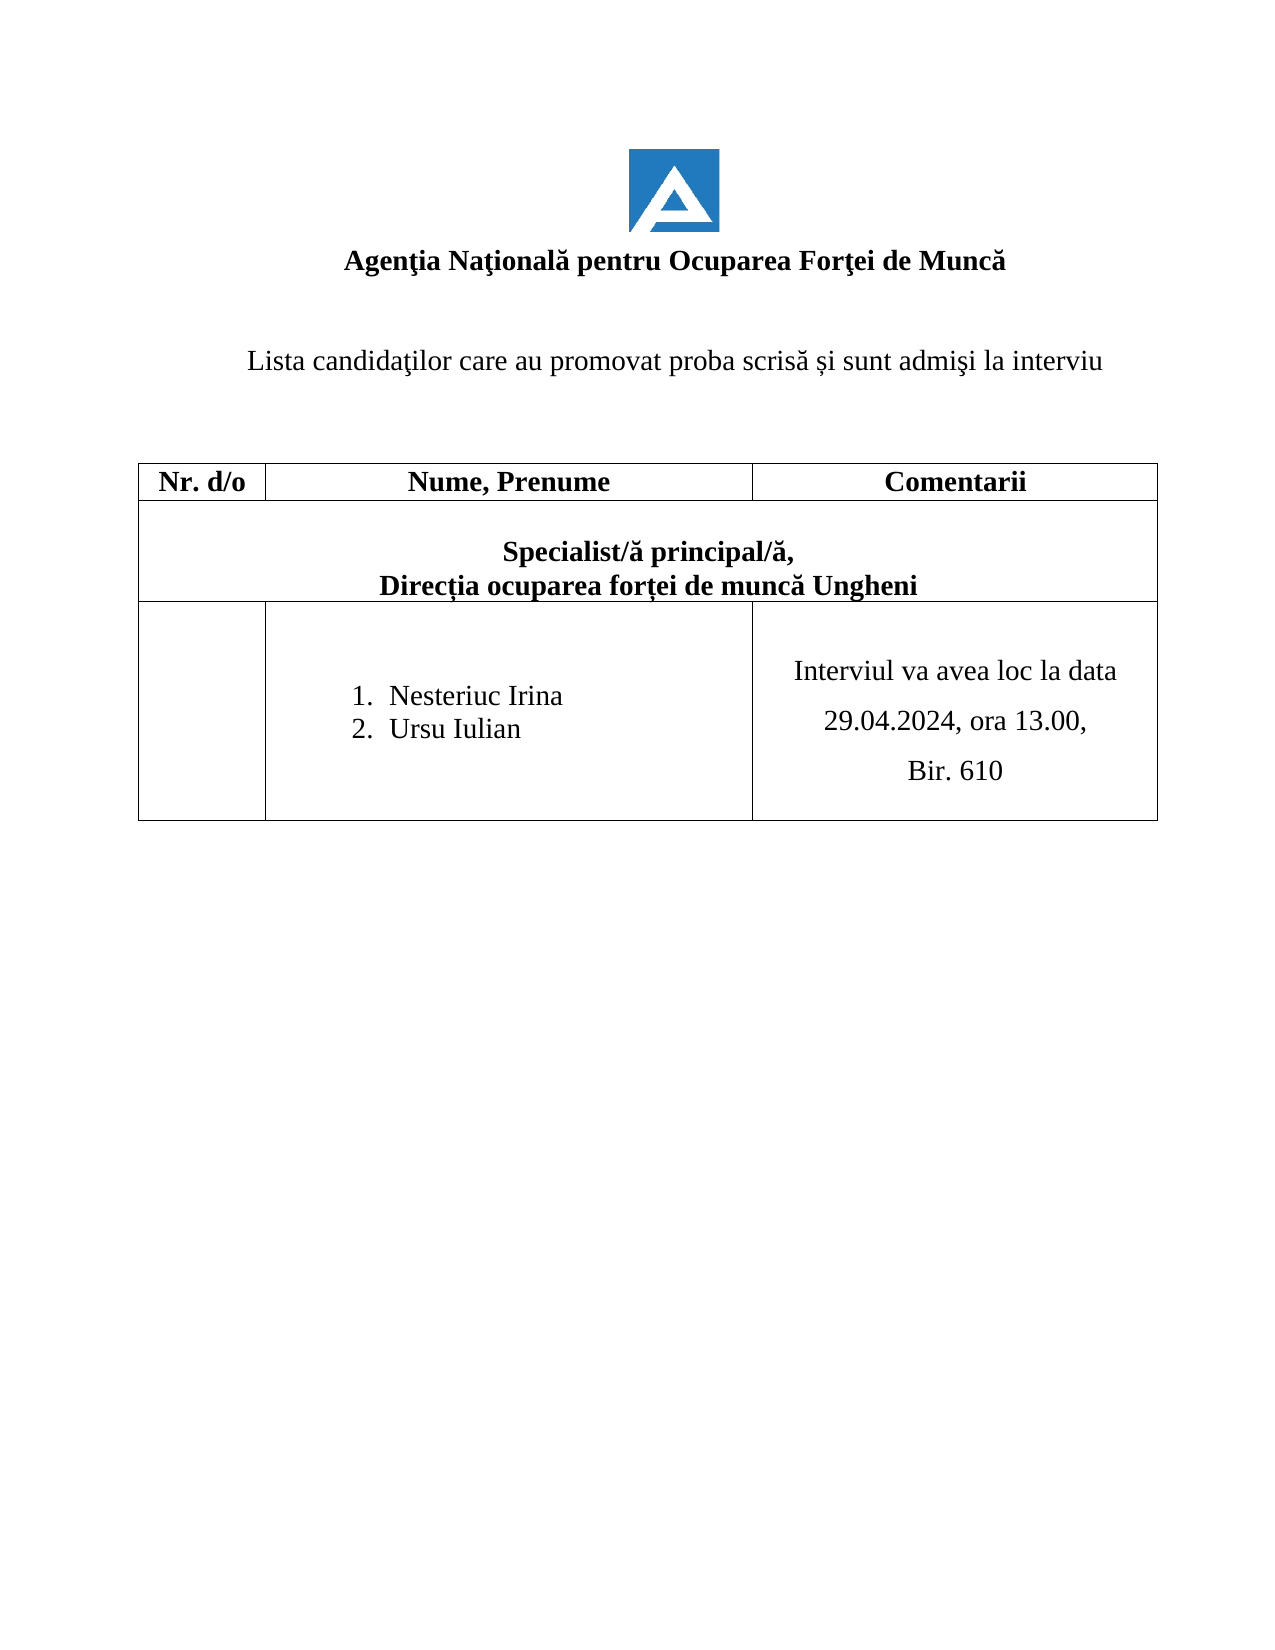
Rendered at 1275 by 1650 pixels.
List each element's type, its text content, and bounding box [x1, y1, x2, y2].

table_cell [139, 602, 265, 820]
table_cell Interviul va avea loc la data 29.04.2024, ora 13.00, Bir. 610 [753, 602, 1157, 820]
table_header Nr. d/o [139, 464, 265, 499]
table_header Nume, Prenume [266, 464, 752, 499]
table_header Comentarii [753, 464, 1157, 499]
text Lista candidaţilor care au promovat proba scrisă și sunt admişi la interviu [150, 343, 1200, 377]
table_cell Specialist/ă principal/ă, Direcția ocuparea forței de muncă Ungheni [139, 501, 1157, 601]
picture [629, 149, 720, 230]
text Agenţia Naţională pentru Ocuparea Forţei de Muncă [150, 243, 1200, 276]
table_cell Nesteriuc Irina Ursu Iulian [266, 602, 752, 820]
